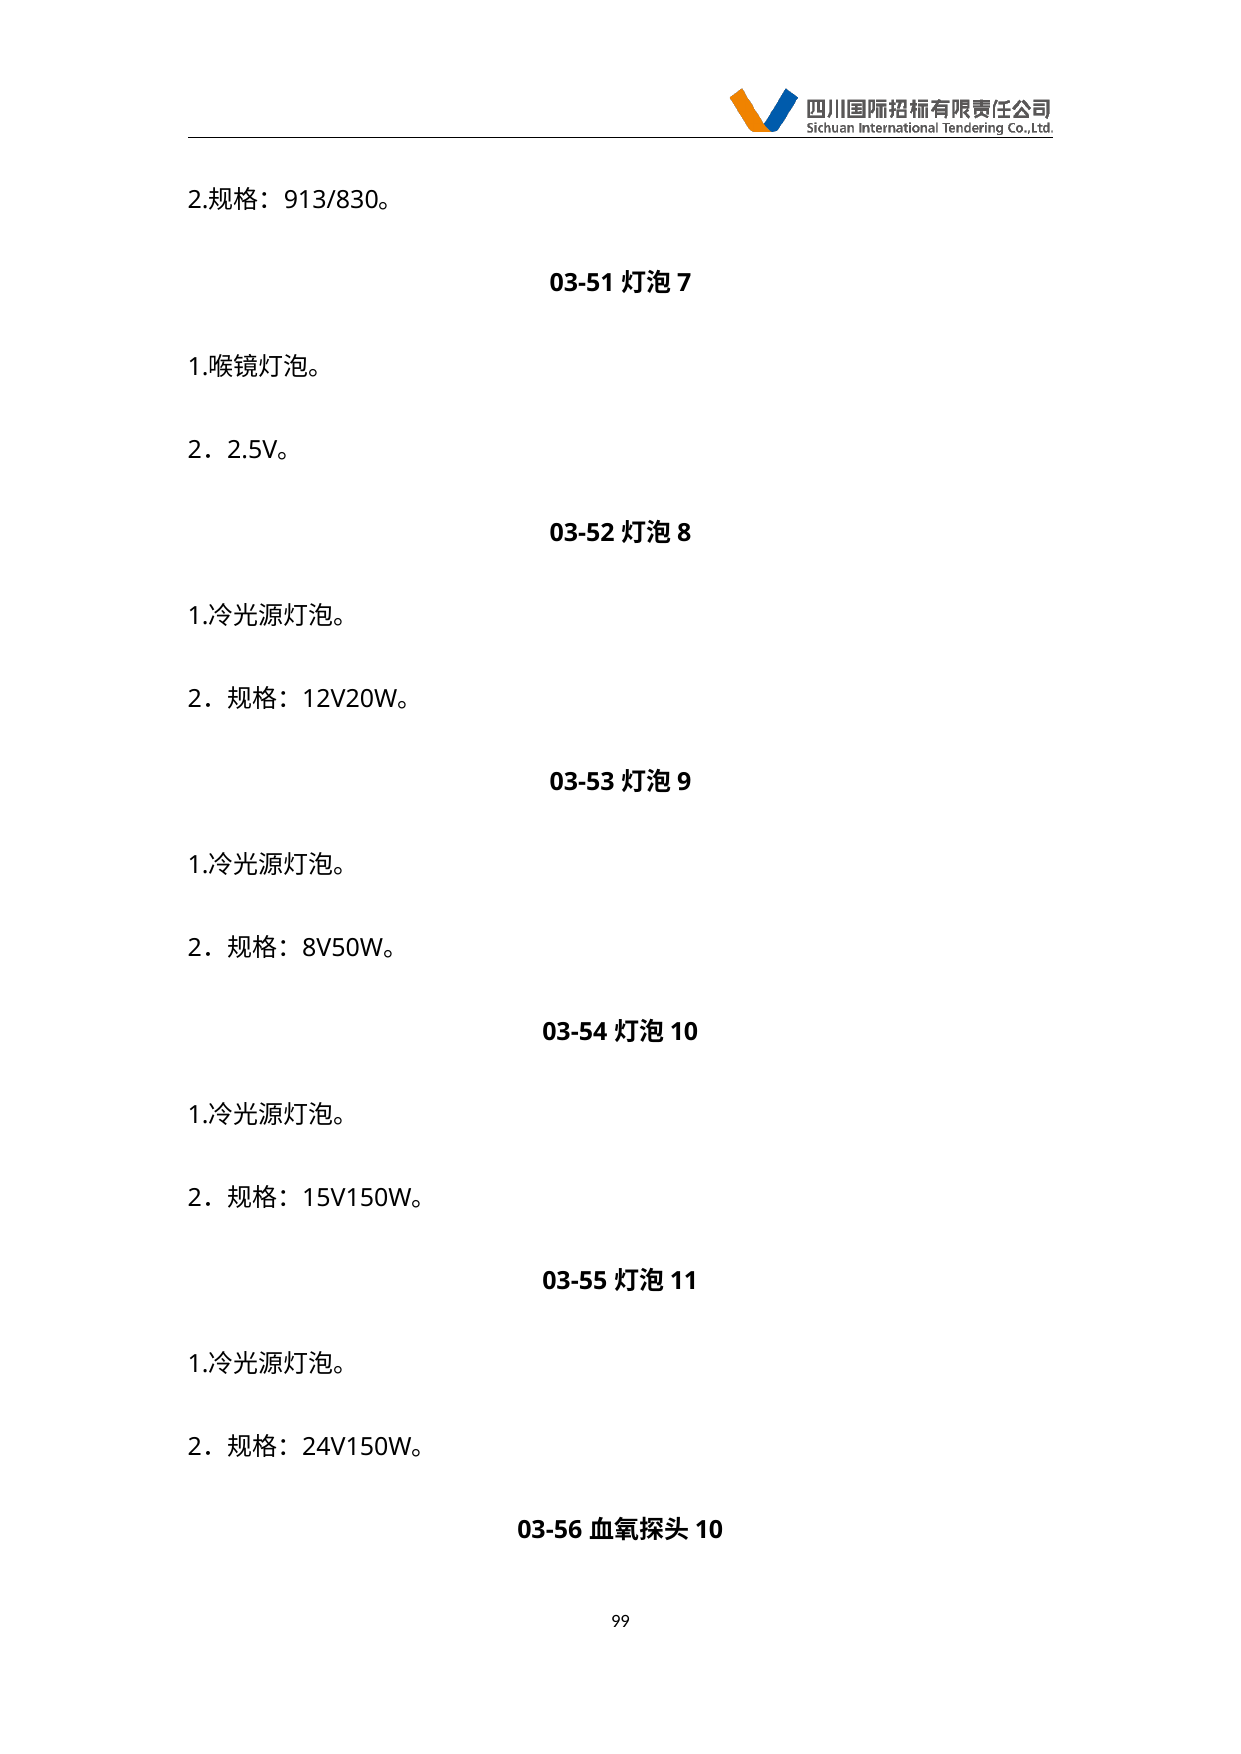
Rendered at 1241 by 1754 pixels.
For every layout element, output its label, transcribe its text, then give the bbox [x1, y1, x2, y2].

text 2．规格：15V150W。 [187, 1163, 1053, 1228]
text 2．2.5V。 [187, 415, 1053, 480]
text 03-53 灯泡 9 [187, 747, 1053, 812]
text 03-52 灯泡 8 [187, 498, 1053, 563]
picture [729, 88, 1053, 135]
text 1.喉镜灯泡。 [187, 332, 1053, 397]
text 03-56 血氧探头 10 [187, 1495, 1053, 1560]
text 1.冷光源灯泡。 [187, 830, 1053, 895]
text 1.冷光源灯泡。 [187, 581, 1053, 646]
text 2.规格：913/830。 [187, 165, 1053, 230]
text 2．规格：12V20W。 [187, 664, 1053, 729]
text 03-54 灯泡 10 [187, 997, 1053, 1062]
text 03-51 灯泡 7 [187, 248, 1053, 313]
text 1.冷光源灯泡。 [187, 1329, 1053, 1394]
text 03-55 灯泡 11 [187, 1246, 1053, 1311]
text 2．规格：8V50W。 [187, 913, 1053, 978]
text 2．规格：24V150W。 [187, 1412, 1053, 1477]
text 1.冷光源灯泡。 [187, 1080, 1053, 1145]
